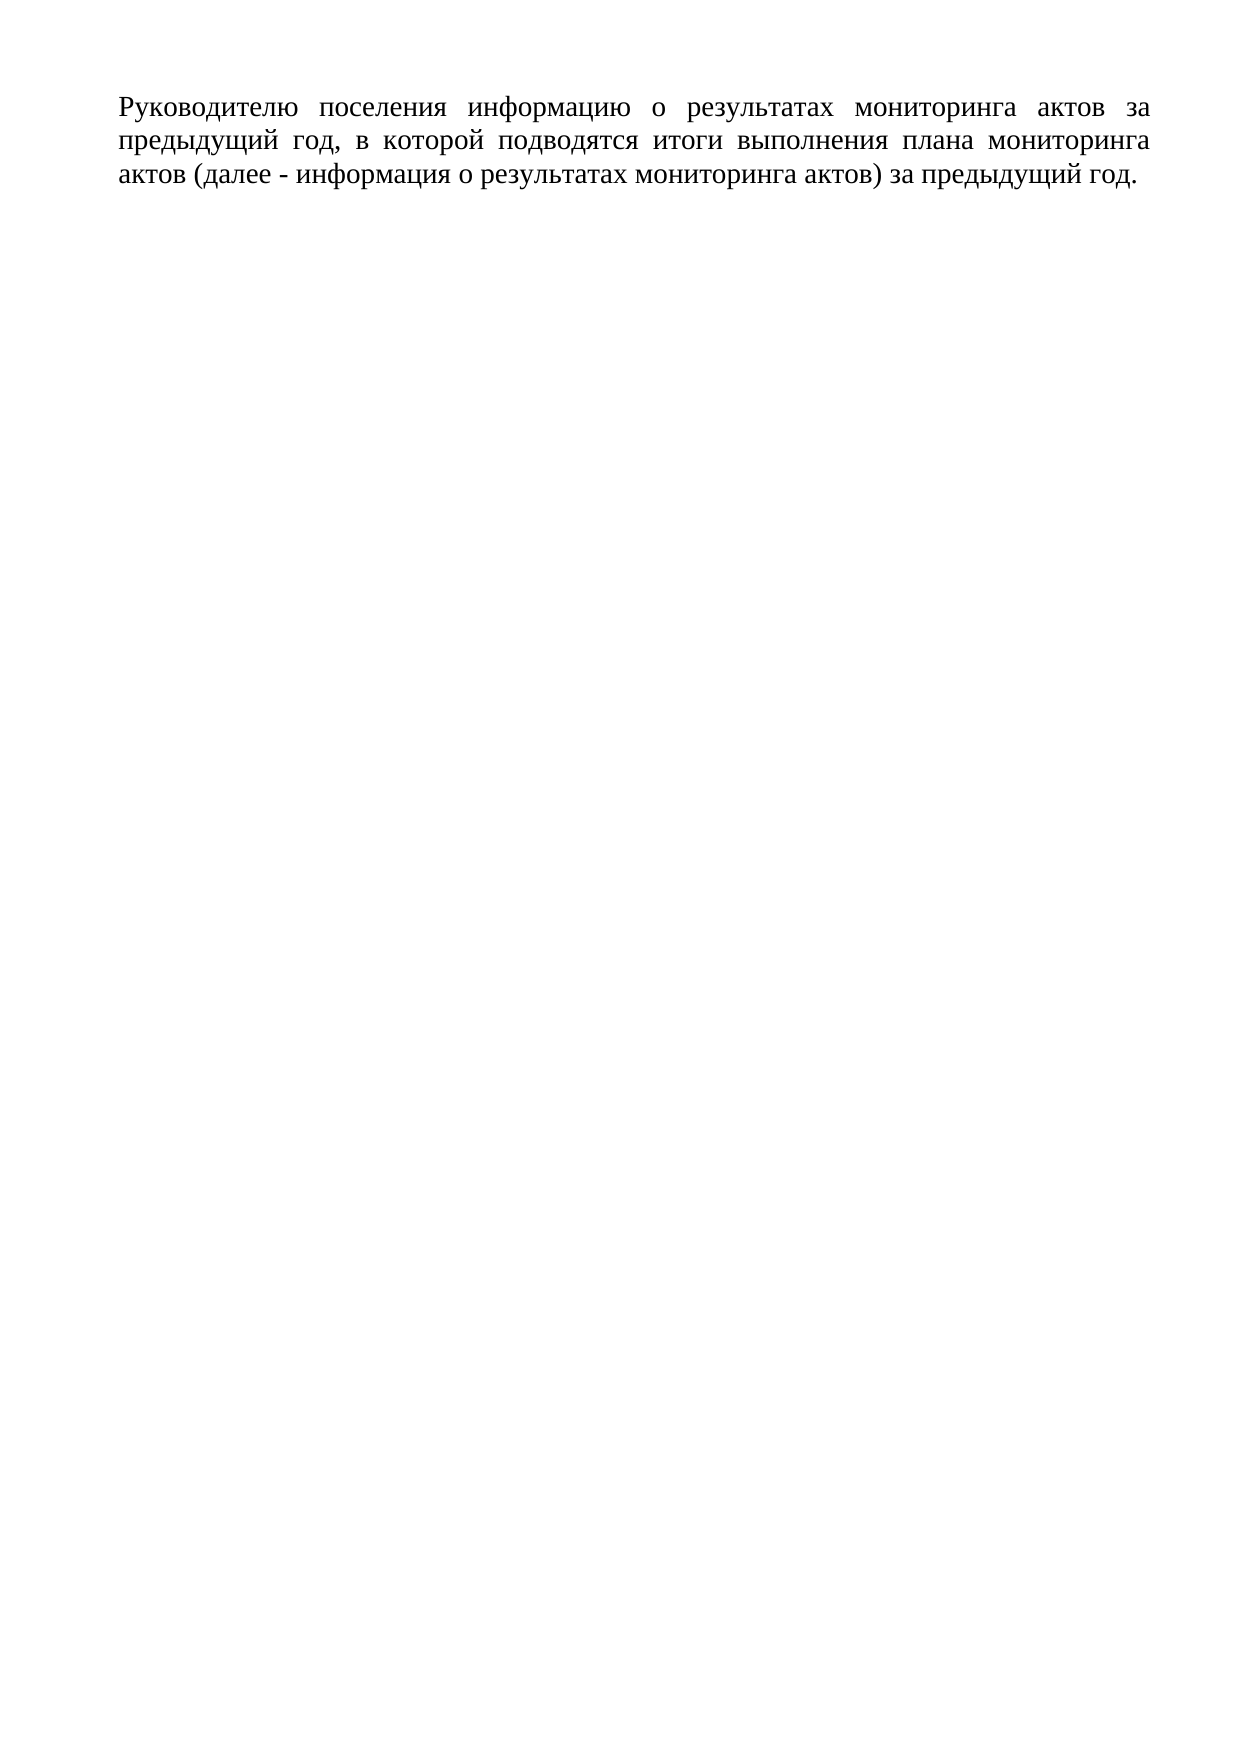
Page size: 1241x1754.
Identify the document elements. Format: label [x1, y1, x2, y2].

text [118, 89, 1152, 189]
